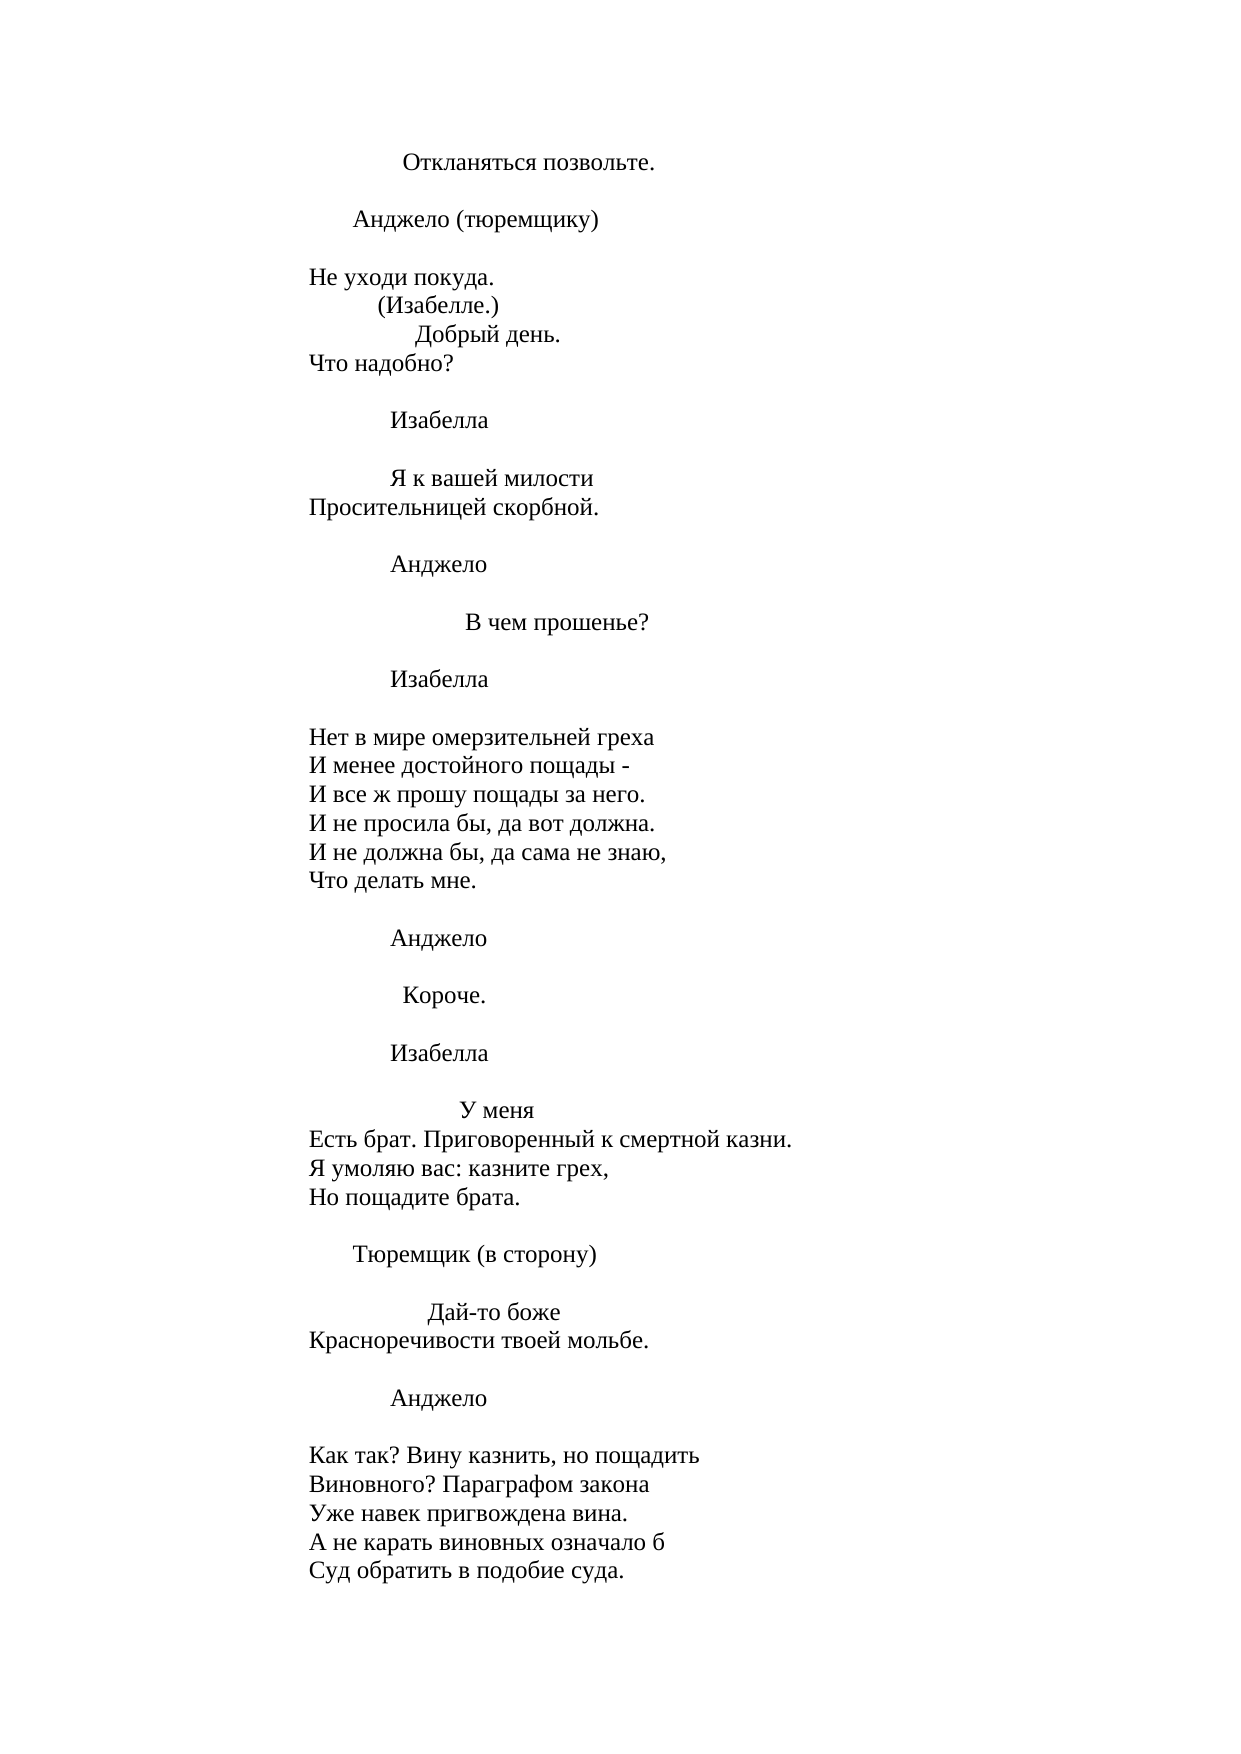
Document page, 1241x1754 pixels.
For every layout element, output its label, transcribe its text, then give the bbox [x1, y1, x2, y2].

text Анджело (тюремщику) [177, 204, 1152, 233]
text Короче. [177, 981, 1152, 1009]
text Не уходи покуда. [177, 262, 1152, 291]
text Нет в мире омерзительней греха [177, 722, 1152, 751]
text Уже навек пригвождена вина. [177, 1498, 1152, 1527]
text Добрый день. [177, 319, 1152, 348]
text Изабелла [177, 1038, 1152, 1067]
text Как так? Вину казнить, но пощадить [177, 1441, 1152, 1469]
text Изабелла [177, 406, 1152, 434]
text И не должна бы, да сама не знаю, [177, 837, 1152, 866]
text Изабелла [177, 664, 1152, 693]
text Анджело [177, 923, 1152, 952]
text В чем прошенье? [177, 607, 1152, 636]
text Но пощадите брата. [177, 1182, 1152, 1211]
text И все ж прошу пощады за него. [177, 779, 1152, 808]
text И не просила бы, да вот должна. [177, 808, 1152, 837]
text Просительницей скорбной. [177, 492, 1152, 521]
text Дай-то боже [177, 1297, 1152, 1326]
text Откланяться позвольте. [177, 147, 1152, 176]
text Суд обратить в подобие суда. [177, 1556, 1152, 1584]
text И менее достойного пощады - [177, 751, 1152, 779]
text Я умоляю вас: казните грех, [177, 1153, 1152, 1182]
text У меня [177, 1096, 1152, 1124]
text Есть брат. Приговоренный к смертной казни. [177, 1124, 1152, 1153]
text Что надобно? [177, 348, 1152, 377]
text Анджело [177, 549, 1152, 578]
text (Изабелле.) [177, 291, 1152, 319]
text Тюремщик (в сторону) [177, 1239, 1152, 1268]
text Я к вашей милости [177, 463, 1152, 492]
text Виновного? Параграфом закона [177, 1469, 1152, 1498]
text Красноречивости твоей мольбе. [177, 1326, 1152, 1354]
text А не карать виновных означало б [177, 1527, 1152, 1556]
text Что делать мне. [177, 866, 1152, 894]
text Анджело [177, 1383, 1152, 1412]
